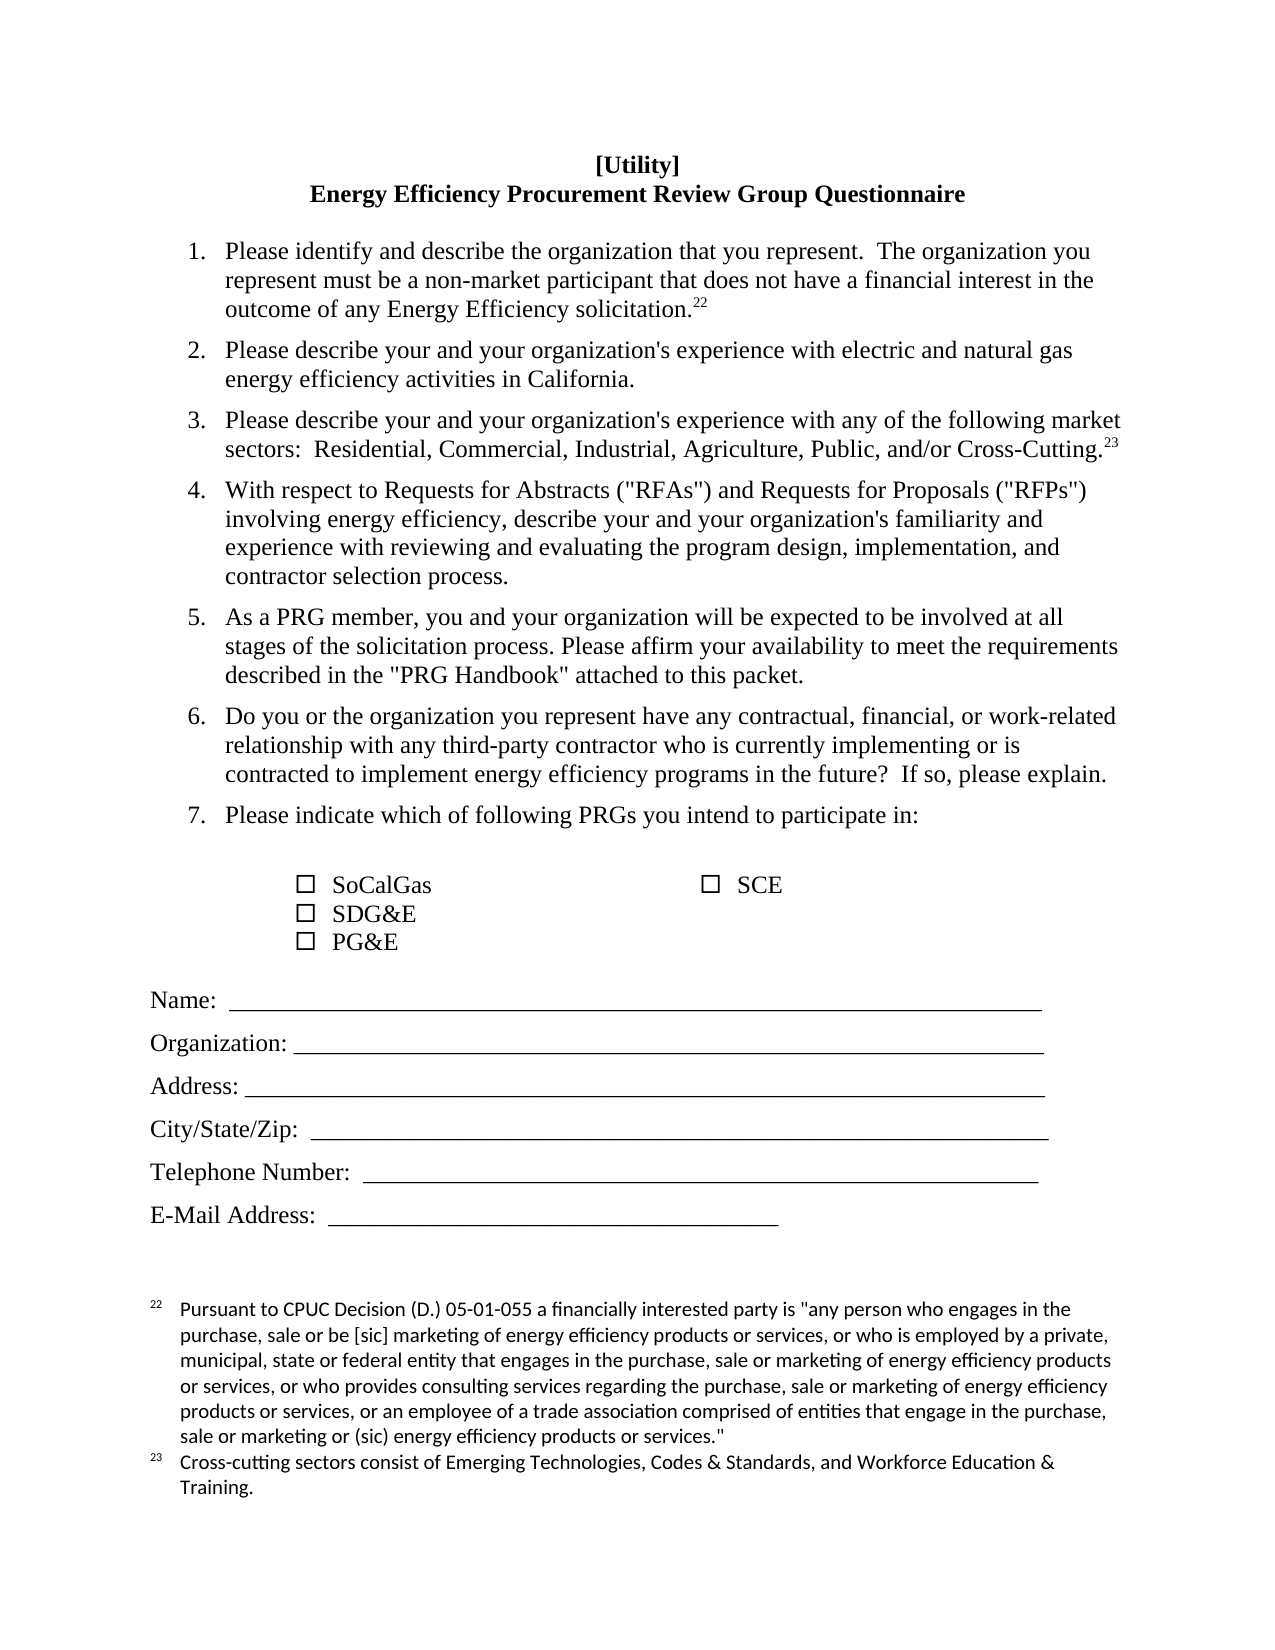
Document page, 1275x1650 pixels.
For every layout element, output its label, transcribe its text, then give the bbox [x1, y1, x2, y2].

text Address: ________________________________________________________________ [150, 1071, 1125, 1100]
text City/State/Zip: ___________________________________________________________ [150, 1114, 1125, 1143]
list As a PRG member, you and your organization will be expected to be involved at all stages of the solicitation process. Please affirm your availability to meet the requirements described in the "PRG Handbook" attached to this packet. [187, 602, 1125, 689]
text [Utility] [150, 150, 1125, 179]
table_header SCE [613, 870, 1018, 956]
list Please describe your and your organization's experience with electric and natural gas energy efficiency activities in California. [187, 335, 1125, 392]
text Energy Efficiency Procurement Review Group Questionnaire [150, 179, 1125, 207]
list Please describe your and your organization's experience with any of the following market sectors: Residential, Commercial, Industrial, Agriculture, Public, and/or Cross-Cutting. [187, 405, 1125, 462]
text Telephone Number: ______________________________________________________ [150, 1157, 1125, 1186]
text Name: _________________________________________________________________ [150, 985, 1125, 1014]
list Please identify and describe the organization that you represent. The organization you represent must be a non-market participant that does not have a financial interest in the outcome of any Energy Efficiency solicitation. [187, 236, 1125, 322]
list Please indicate which of following PRGs you intend to participate in: [187, 800, 1125, 829]
text E-Mail Address: ____________________________________ [150, 1201, 1125, 1229]
list With respect to Requests for Abstracts ("RFAs") and Requests for Proposals ("RFPs") involving energy efficiency, describe your and your organization's familiarity and experience with reviewing and evaluating the program design, implementation, and contractor selection process. [187, 475, 1125, 590]
text Organization: ____________________________________________________________ [150, 1028, 1125, 1057]
table_header SoCalGas SDG&E PG&E [208, 870, 613, 956]
list Do you or the organization you represent have any contractual, financial, or work-related relationship with any third-party contractor who is currently implementing or is contracted to implement energy efficiency programs in the future? If so, please explain. [187, 701, 1125, 787]
